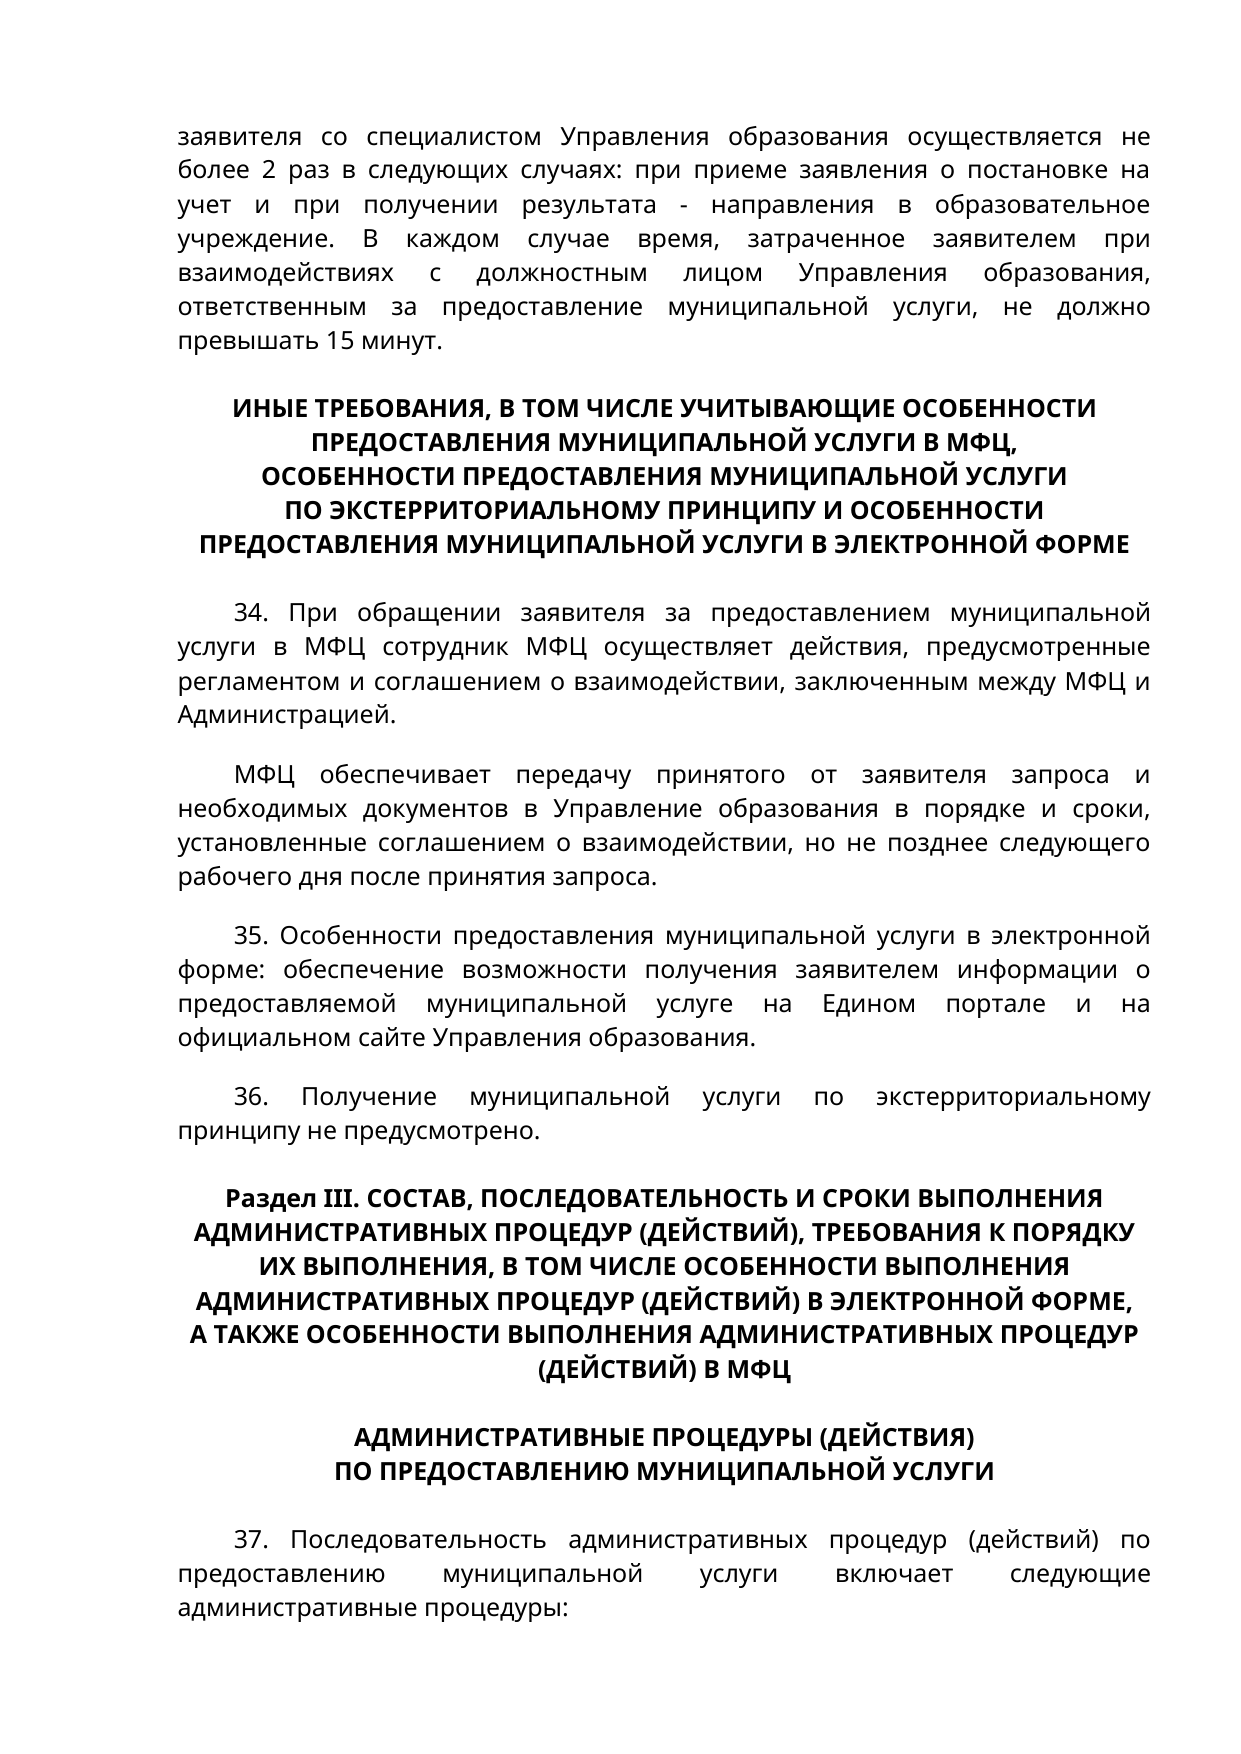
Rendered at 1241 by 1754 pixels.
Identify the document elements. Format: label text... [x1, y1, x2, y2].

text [177, 118, 1152, 357]
text МФЦ обеспечивает передачу принятого от заявителя запроса и необходимых документов в Управление образования в порядке и сроки, установленные соглашением о взаимодействии, но не позднее следующего рабочего дня после принятия запроса. [177, 756, 1152, 892]
title АДМИНИСТРАТИВНЫХ ПРОЦЕДУР (ДЕЙСТВИЙ) В ЭЛЕКТРОННОЙ ФОРМЕ, [177, 1283, 1152, 1317]
title ПО ПРЕДОСТАВЛЕНИЮ МУНИЦИПАЛЬНОЙ УСЛУГИ [177, 1453, 1152, 1487]
text 37. Последовательность административных процедур (действий) по предоставлению муниципальной услуги включает следующие административные процедуры: [177, 1522, 1152, 1624]
title А ТАКЖЕ ОСОБЕННОСТИ ВЫПОЛНЕНИЯ АДМИНИСТРАТИВНЫХ ПРОЦЕДУР [177, 1317, 1152, 1351]
text 34. При обращении заявителя за предоставлением муниципальной услуги в МФЦ сотрудник МФЦ осуществляет действия, предусмотренные регламентом и соглашением о взаимодействии, заключенным между МФЦ и Администрацией. [177, 595, 1152, 731]
title АДМИНИСТРАТИВНЫЕ ПРОЦЕДУРЫ (ДЕЙСТВИЯ) [177, 1419, 1152, 1453]
title ИНЫЕ ТРЕБОВАНИЯ, В ТОМ ЧИСЛЕ УЧИТЫВАЮЩИЕ ОСОБЕННОСТИ [177, 391, 1152, 425]
title Раздел III. СОСТАВ, ПОСЛЕДОВАТЕЛЬНОСТЬ И СРОКИ ВЫПОЛНЕНИЯ [177, 1181, 1152, 1215]
title ИХ ВЫПОЛНЕНИЯ, В ТОМ ЧИСЛЕ ОСОБЕННОСТИ ВЫПОЛНЕНИЯ [177, 1249, 1152, 1283]
title ПРЕДОСТАВЛЕНИЯ МУНИЦИПАЛЬНОЙ УСЛУГИ В ЭЛЕКТРОННОЙ ФОРМЕ [177, 527, 1152, 561]
title АДМИНИСТРАТИВНЫХ ПРОЦЕДУР (ДЕЙСТВИЙ), ТРЕБОВАНИЯ К ПОРЯДКУ [177, 1215, 1152, 1249]
title ПО ЭКСТЕРРИТОРИАЛЬНОМУ ПРИНЦИПУ И ОСОБЕННОСТИ [177, 493, 1152, 527]
title ПРЕДОСТАВЛЕНИЯ МУНИЦИПАЛЬНОЙ УСЛУГИ В МФЦ, [177, 425, 1152, 459]
text 35. Особенности предоставления муниципальной услуги в электронной форме: обеспечение возможности получения заявителем информации о предоставляемой муниципальной услуге на Едином портале и на официальном сайте Управления образования. [177, 917, 1152, 1054]
text 36. Получение муниципальной услуги по экстерриториальному принципу не предусмотрено. [177, 1079, 1152, 1147]
title ОСОБЕННОСТИ ПРЕДОСТАВЛЕНИЯ МУНИЦИПАЛЬНОЙ УСЛУГИ [177, 459, 1152, 493]
title (ДЕЙСТВИЙ) В МФЦ [177, 1351, 1152, 1385]
